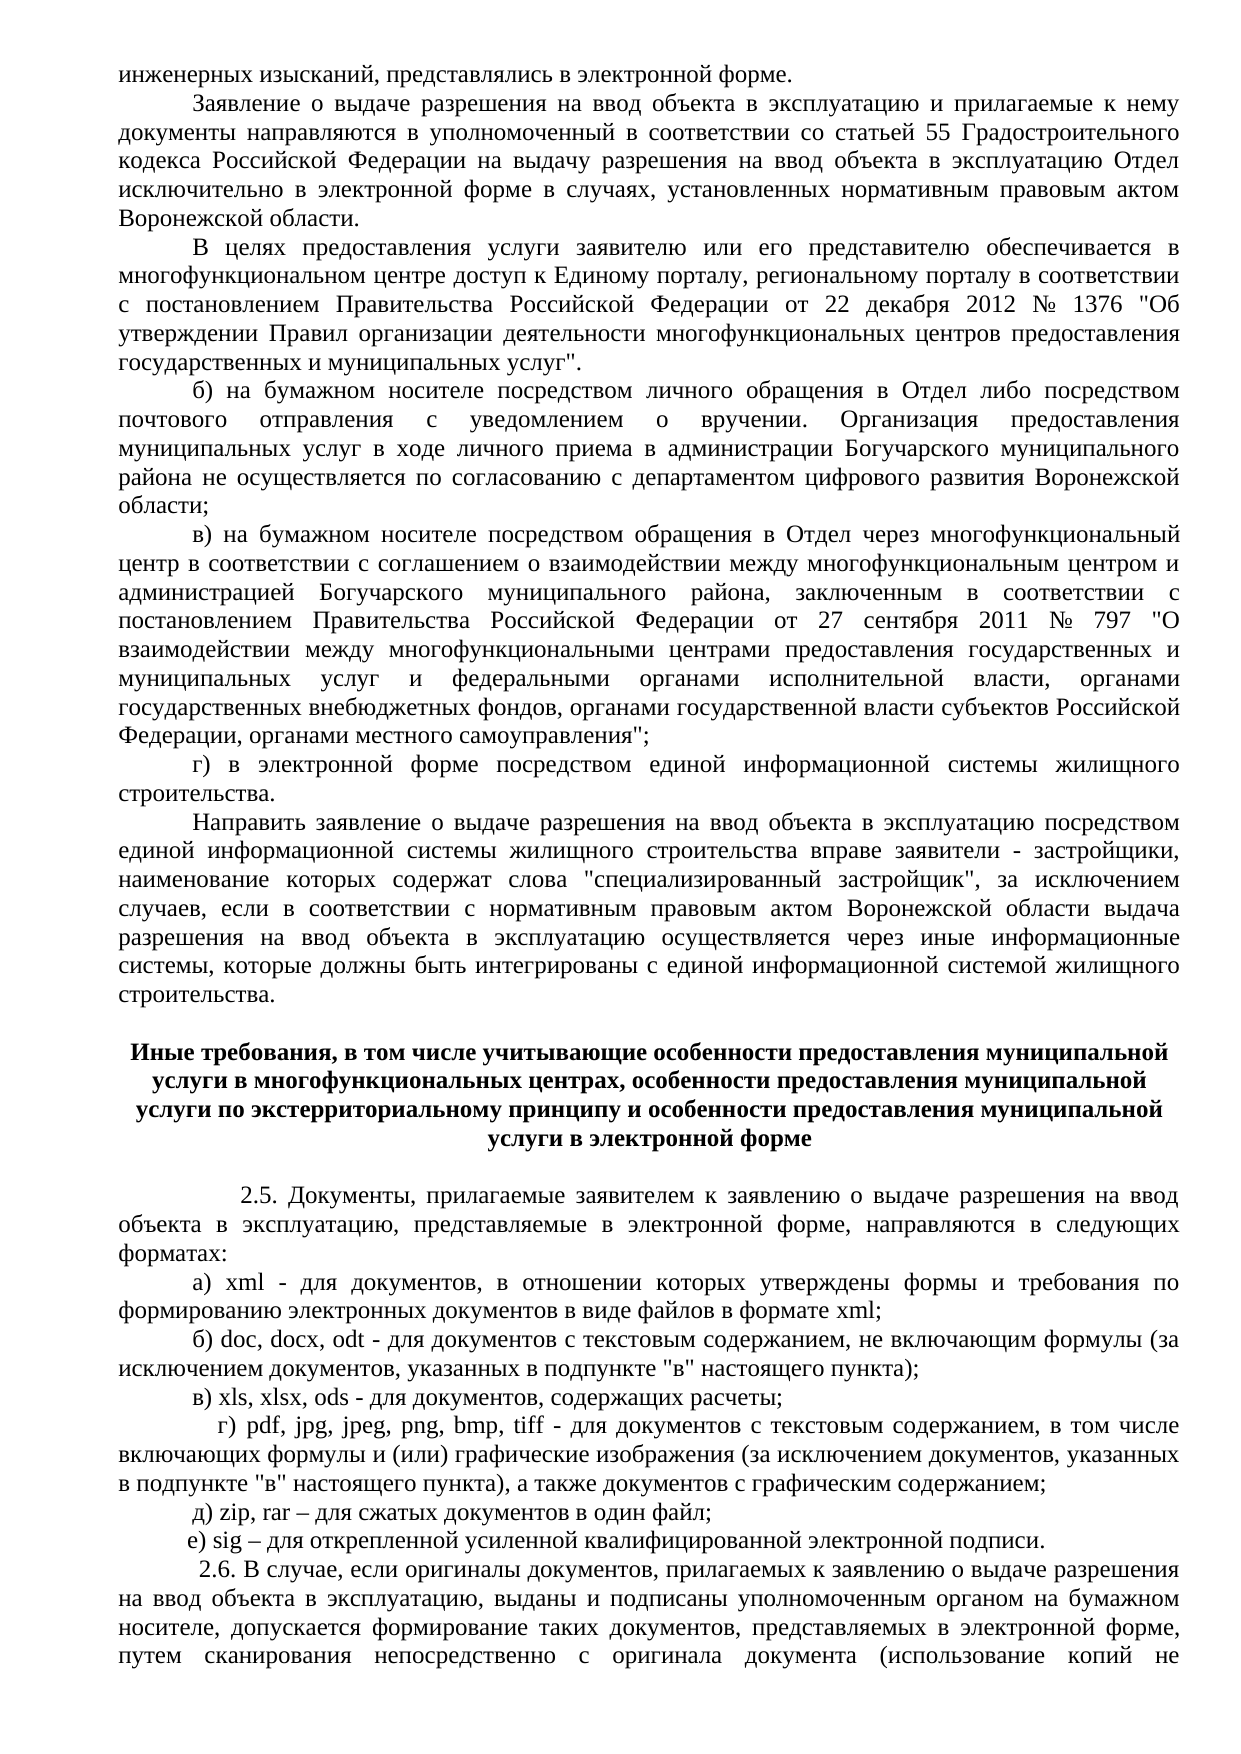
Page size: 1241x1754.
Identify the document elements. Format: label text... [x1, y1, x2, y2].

text 2.5. Документы, прилагаемые заявителем к заявлению о выдаче разрешения на ввод объекта в эксплуатацию, представляемые в электронной форме, направляются в следующих форматах: [118, 1152, 1181, 1267]
text д) zip, rar – для сжатых документов в один файл; е) sig – для открепленной усиленной квалифицированной электронной подписи. [118, 1497, 1181, 1554]
text а) xml - для документов, в отношении которых утверждены формы и требования по формированию электронных документов в виде файлов в формате xml; [118, 1267, 1181, 1324]
text Иные требования, в том числе учитывающие особенности предоставления муниципальной услуги в многофункциональных центрах, особенности предоставления муниципальной услуги по экстерриториальному принципу и особенности предоставления муниципальной услуги в электронной форме [118, 1008, 1181, 1152]
text Направить заявление о выдаче разрешения на ввод объекта в эксплуатацию посредством единой информационной системы жилищного строительства вправе заявители - застройщики, наименование которых содержат слова "специализированный застройщик", за исключением случаев, если в соответствии с нормативным правовым актом Воронежской области выдача разрешения на ввод объекта в эксплуатацию осуществляется через иные информационные системы, которые должны быть интегрированы с единой информационной системой жилищного строительства. [118, 807, 1181, 1008]
text б) doc, docx, odt - для документов с текстовым содержанием, не включающим формулы (за исключением документов, указанных в подпункте "в" настоящего пункта); [118, 1324, 1181, 1382]
text В целях предоставления услуги заявителю или его представителю обеспечивается в многофункциональном центре доступ к Единому порталу, региональному порталу в соответствии с постановлением Правительства Российской Федерации от 22 декабря 2012 № 1376 "Об утверждении Правил организации деятельности многофункциональных центров предоставления государственных и муниципальных услуг". [118, 232, 1181, 375]
text в) на бумажном носителе посредством обращения в Отдел через многофункциональный центр в соответствии с соглашением о взаимодействии между многофункциональным центром и администрацией Богучарского муниципального района, заключенным в соответствии с постановлением Правительства Российской Федерации от 27 сентября 2011 № 797 "О взаимодействии между многофункциональными центрами предоставления государственных и муниципальных услуг и федеральными органами исполнительной власти, органами государственных внебюджетных фондов, органами государственной власти субъектов Российской Федерации, органами местного самоуправления"; [118, 519, 1181, 749]
text б) на бумажном носителе посредством личного обращения в Отдел либо посредством почтового отправления с уведомлением о вручении. Организация предоставления муниципальных услуг в ходе личного приема в администрации Богучарского муниципального района не осуществляется по согласованию с департаментом цифрового развития Воронежской области; [118, 375, 1181, 519]
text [118, 59, 1181, 88]
text Заявление о выдаче разрешения на ввод объекта в эксплуатацию и прилагаемые к нему документы направляются в уполномоченный в соответствии со статьей 55 Градостроительного кодекса Российской Федерации на выдачу разрешения на ввод объекта в эксплуатацию Отдел исключительно в электронной форме в случаях, установленных нормативным правовым актом Воронежской области. [118, 88, 1181, 232]
text г) в электронной форме посредством единой информационной системы жилищного строительства. [118, 749, 1181, 807]
text в) xls, xlsx, ods - для документов, содержащих расчеты; г) pdf, jpg, jpeg, png, bmp, tiff - для документов с текстовым содержанием, в том числе включающих формулы и (или) графические изображения (за исключением документов, указанных в подпункте "в" настоящего пункта), а также документов с графическим содержанием; [118, 1382, 1181, 1497]
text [118, 1554, 1181, 1669]
